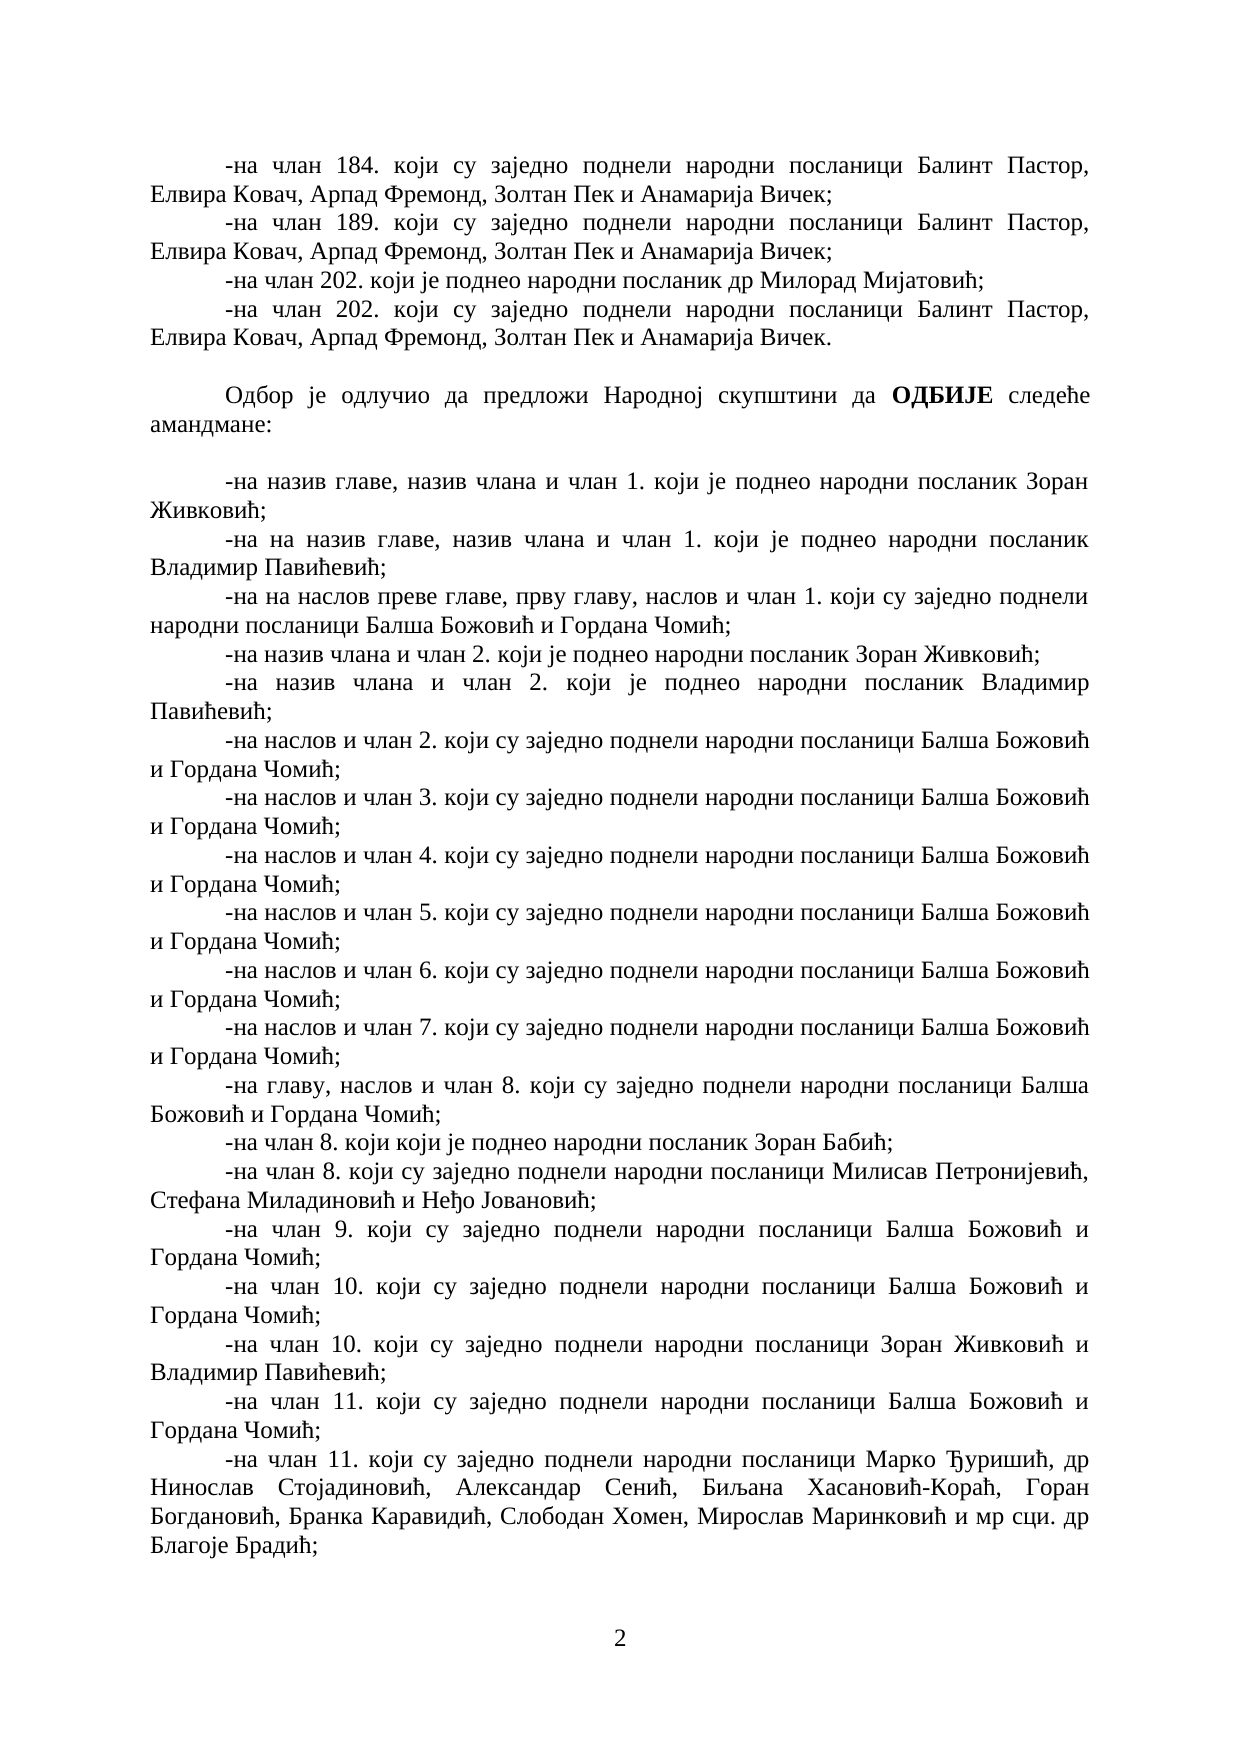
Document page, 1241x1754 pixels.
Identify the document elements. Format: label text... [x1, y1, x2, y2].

text -на наслов и члан 2. који су заједно поднели народни посланици Балша Божовић и Гордана Чомић; [150, 725, 1090, 782]
text -на назив члана и члан 2. који је поднео народни посланик Зоран Живковић; [150, 639, 1090, 667]
text Одбор је одлучио да предложи Народној скупштини да ОДБИЈЕ следеће амандмане: [150, 380, 1090, 437]
text -на члан 8. који су заједно поднели народни посланици Милисав Петронијевић, Стефана Миладиновић и Неђо Јовановић; [150, 1156, 1090, 1214]
text -на наслов и члан 7. који су заједно поднели народни посланици Балша Божовић и Гордана Чомић; [150, 1012, 1090, 1070]
text -на наслов и члан 5. који су заједно поднели народни посланици Балша Божовић и Гордана Чомић; [150, 897, 1090, 955]
text -на главу, наслов и члан 8. који су заједно поднели народни посланици Балша Божовић и Гордана Чомић; [150, 1070, 1090, 1127]
text -на назив главе, назив члана и члан 1. који је поднео народни посланик Зоран Живковић; [150, 466, 1090, 524]
text -на члан 202. који је поднео народни посланик др Милорад Мијатовић; [150, 265, 1090, 294]
text -на наслов и члан 4. који су заједно поднели народни посланици Балша Божовић и Гордана Чомић; [150, 840, 1090, 897]
text -на члан 184. који су заједно поднели народни посланици Балинт Пастор, Елвира Ковач, Арпад Фремонд, Золтан Пек и Анамарија Вичек; [150, 150, 1090, 207]
text -на члан 11. који су заједно поднели народни посланици Балша Божовић и Гордана Чомић; [150, 1386, 1090, 1444]
text -на члан 189. који су заједно поднели народни посланици Балинт Пастор, Елвира Ковач, Арпад Фремонд, Золтан Пек и Анамарија Вичек; [150, 207, 1090, 265]
text -на наслов и члан 3. који су заједно поднели народни посланици Балша Божовић и Гордана Чомић; [150, 782, 1090, 840]
text -на члан 10. који су заједно поднели народни посланици Зоран Живковић и Владимир Павићевић; [150, 1329, 1090, 1386]
text -на назив члана и члан 2. који је поднео народни посланик Владимир Павићевић; [150, 667, 1090, 725]
text -на члан 202. који су заједно поднели народни посланици Балинт Пастор, Елвира Ковач, Арпад Фремонд, Золтан Пек и Анамарија Вичек. [150, 294, 1090, 351]
text -на на назив главе, назив члана и члан 1. који је поднео народни посланик Владимир Павићевић; [150, 524, 1090, 581]
text -на наслов и члан 6. који су заједно поднели народни посланици Балша Божовић и Гордана Чомић; [150, 955, 1090, 1012]
text -на члан 10. који су заједно поднели народни посланици Балша Божовић и Гордана Чомић; [150, 1271, 1090, 1329]
text -на члан 11. који су заједно поднели народни посланици Марко Ђуришић, др Нинослав Стојадиновић, Александар Сенић, Биљана Хасановић-Кораћ, Горан Богдановић, Бранка Каравидић, Слободан Хомен, Мирослав Маринковић и мр сци. др Благоје Брадић; [150, 1444, 1090, 1559]
text -на члан 9. који су заједно поднели народни посланици Балша Божовић и Гордана Чомић; [150, 1214, 1090, 1271]
text -на на наслов преве главе, прву главу, наслов и члан 1. који су заједно поднели народни посланици Балша Божовић и Гордана Чомић; [150, 581, 1090, 639]
text -на члан 8. који који је поднео народни посланик Зоран Бабић; [150, 1127, 1090, 1156]
